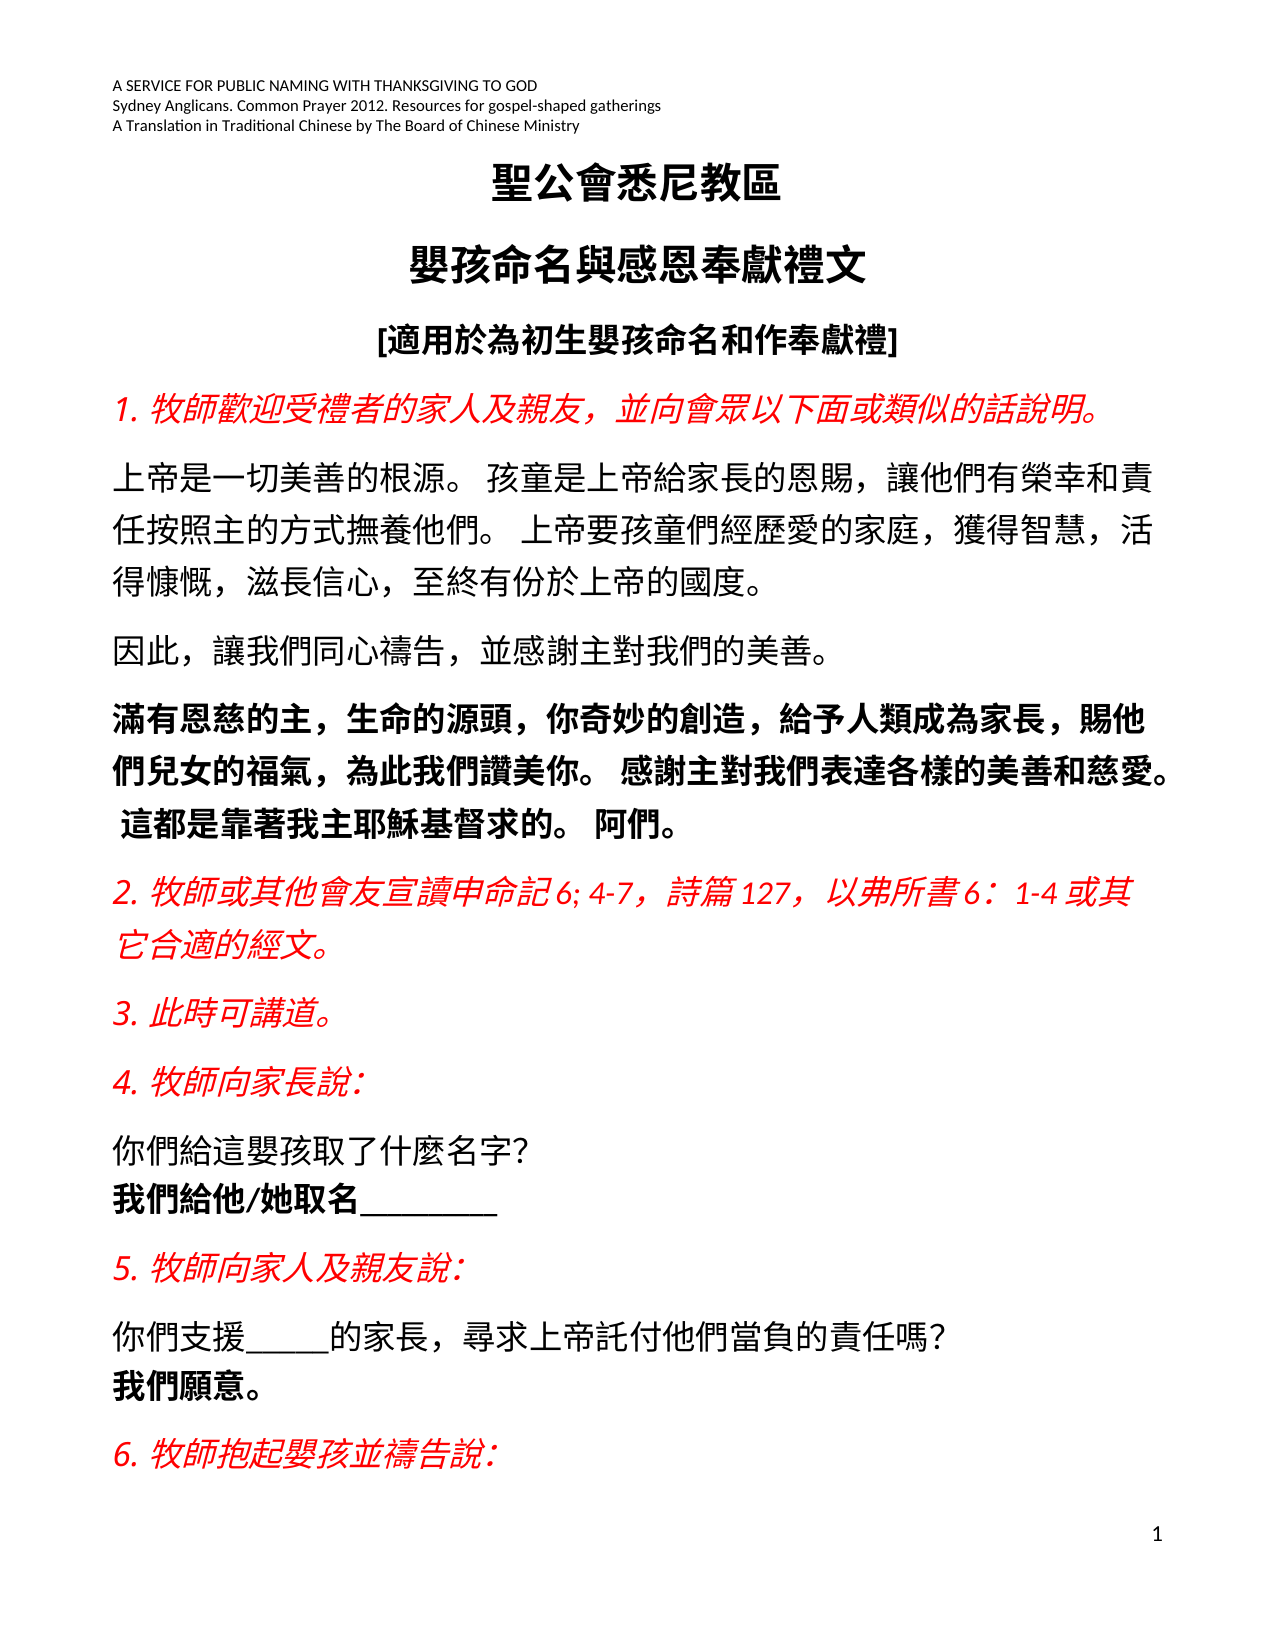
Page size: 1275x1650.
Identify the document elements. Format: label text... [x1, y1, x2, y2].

text 因此，讓我們同心禱告，並感謝主對我們的美善。 [112, 624, 1162, 673]
text 我們願意。 [112, 1359, 1162, 1408]
text 3. 此時可講道。 [112, 987, 1162, 1036]
text 你們支援_____的家長，尋求上帝託付他們當負的責任嗎？ [112, 1311, 1162, 1359]
text 聖公會悉尼教區 [112, 150, 1162, 210]
text 6. 牧師抱起嬰孩並禱告說： [112, 1428, 1162, 1477]
text 你們給這嬰孩取了什麼名字？ [112, 1125, 1162, 1173]
text 2. 牧師或其他會友宣讀申命記6; 4-7，詩篇127，以弗所書6：1-4或其它合適的經文。 [112, 866, 1162, 967]
text 嬰孩命名與感恩奉獻禮文 [112, 232, 1162, 292]
text 上帝是一切美善的根源。 孩童是上帝給家長的恩賜，讓他們有榮幸和責任按照主的方式撫養他們。 上帝要孩童們經歷愛的家庭，獲得智慧，活得慷慨，滋長信心，至終有份於上帝的國度。 [112, 451, 1162, 604]
text 滿有恩慈的主，生命的源頭，你奇妙的創造，給予人類成為家長，賜他們兒女的福氣，為此我們讚美你。 感謝主對我們表達各樣的美善和慈愛。 這都是靠著我主耶穌基督求的。 阿們。 [112, 693, 1162, 846]
text 5. 牧師向家人及親友說： [112, 1242, 1162, 1291]
text 我們給他/她取名__________ [112, 1173, 1162, 1222]
text 1. 牧師歡迎受禮者的家人及親友，並向會眾以下面或類似的話說明。 [112, 382, 1162, 431]
text 4. 牧師向家長說： [112, 1056, 1162, 1104]
text [適用於為初生嬰孩命名和作奉獻禮] [112, 313, 1162, 362]
